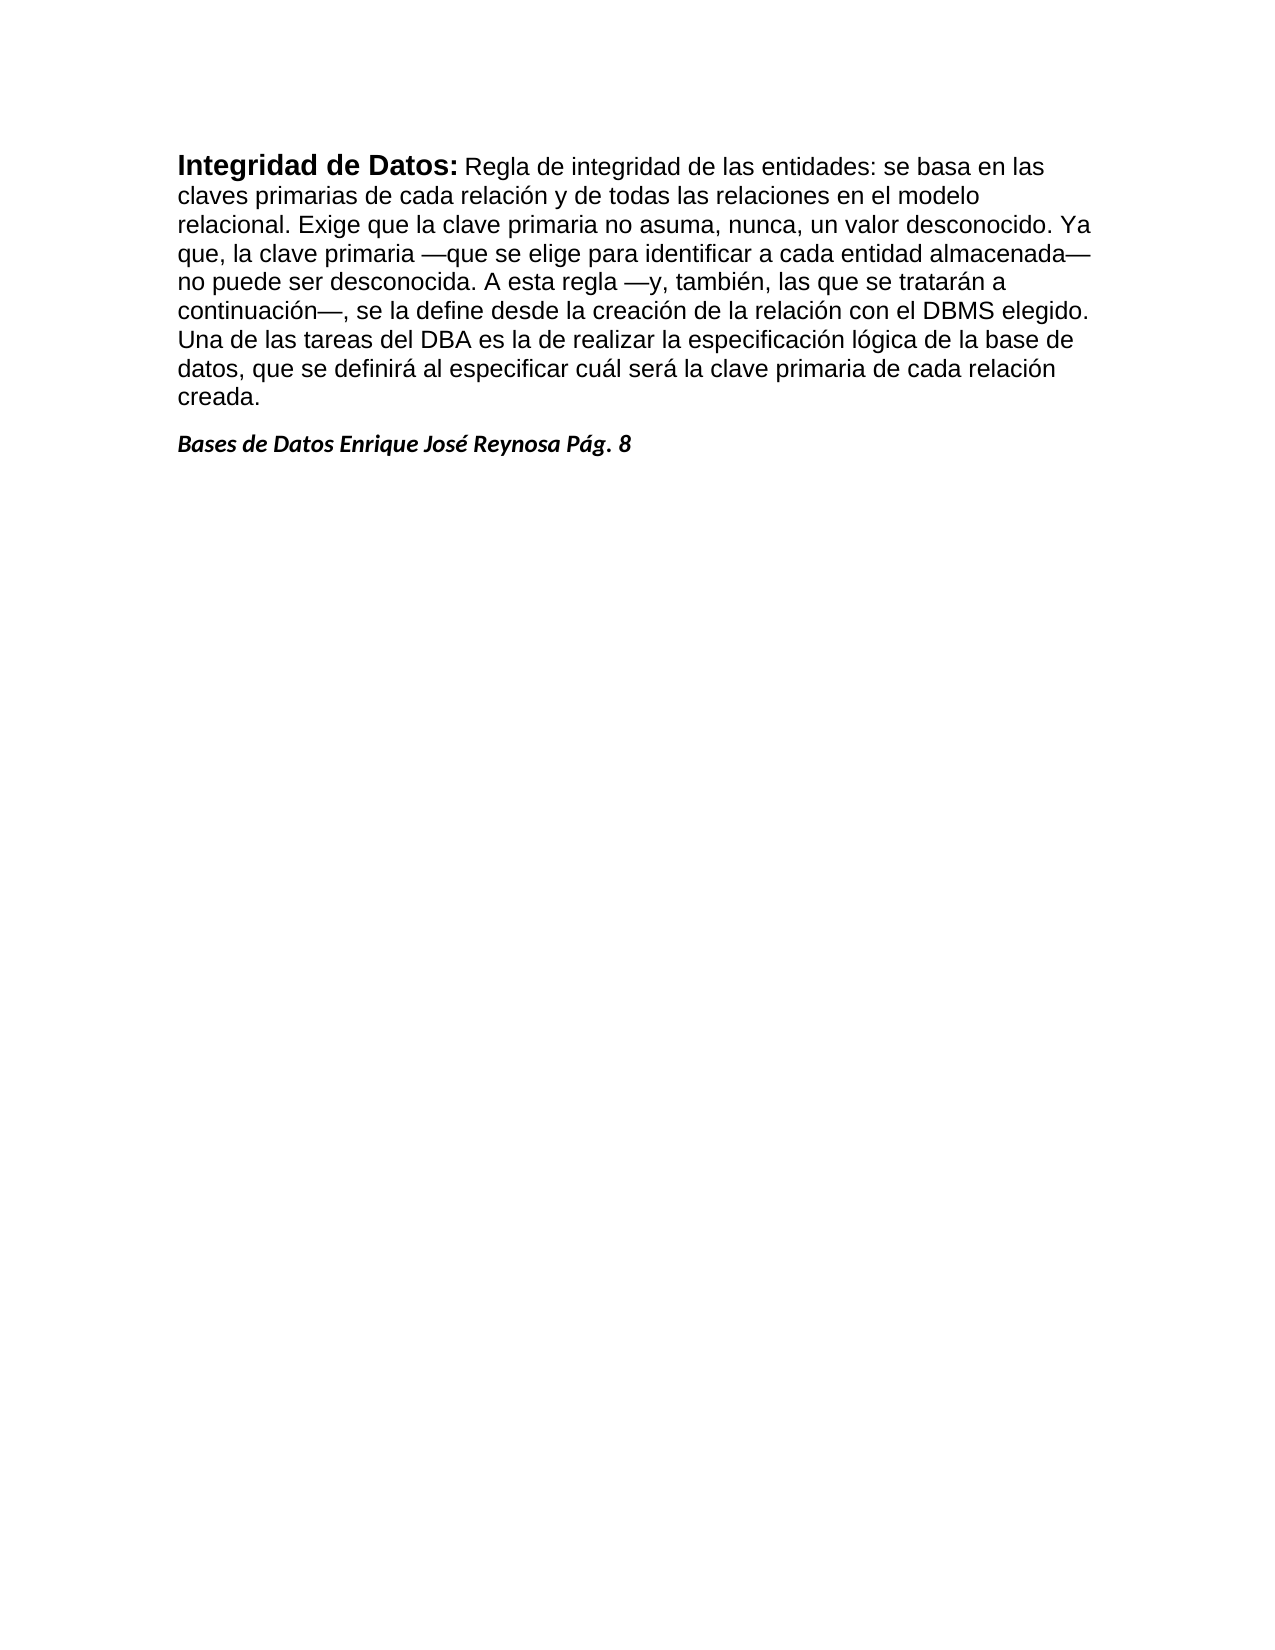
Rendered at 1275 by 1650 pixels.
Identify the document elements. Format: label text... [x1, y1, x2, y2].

text Bases de Datos Enrique José Reynosa Pág. 8 [177, 428, 1098, 458]
text Integridad de Datos: Regla de integridad de las entidades: se basa en las claves primarias de cada relación y de todas las relaciones en el modelo relacional. Exige que la clave primaria no asuma, nunca, un valor desconocido. Ya que, la clave primaria —que se elige para identificar a cada entidad almacenada— no puede ser desconocida. A esta regla —y, también, las que se tratarán a continuación—, se la define desde la creación de la relación con el DBMS elegido. Una de las tareas del DBA es la de realizar la especificación lógica de la base de datos, que se definirá al especificar cuál será la clave primaria de cada relación creada. [177, 148, 1098, 411]
